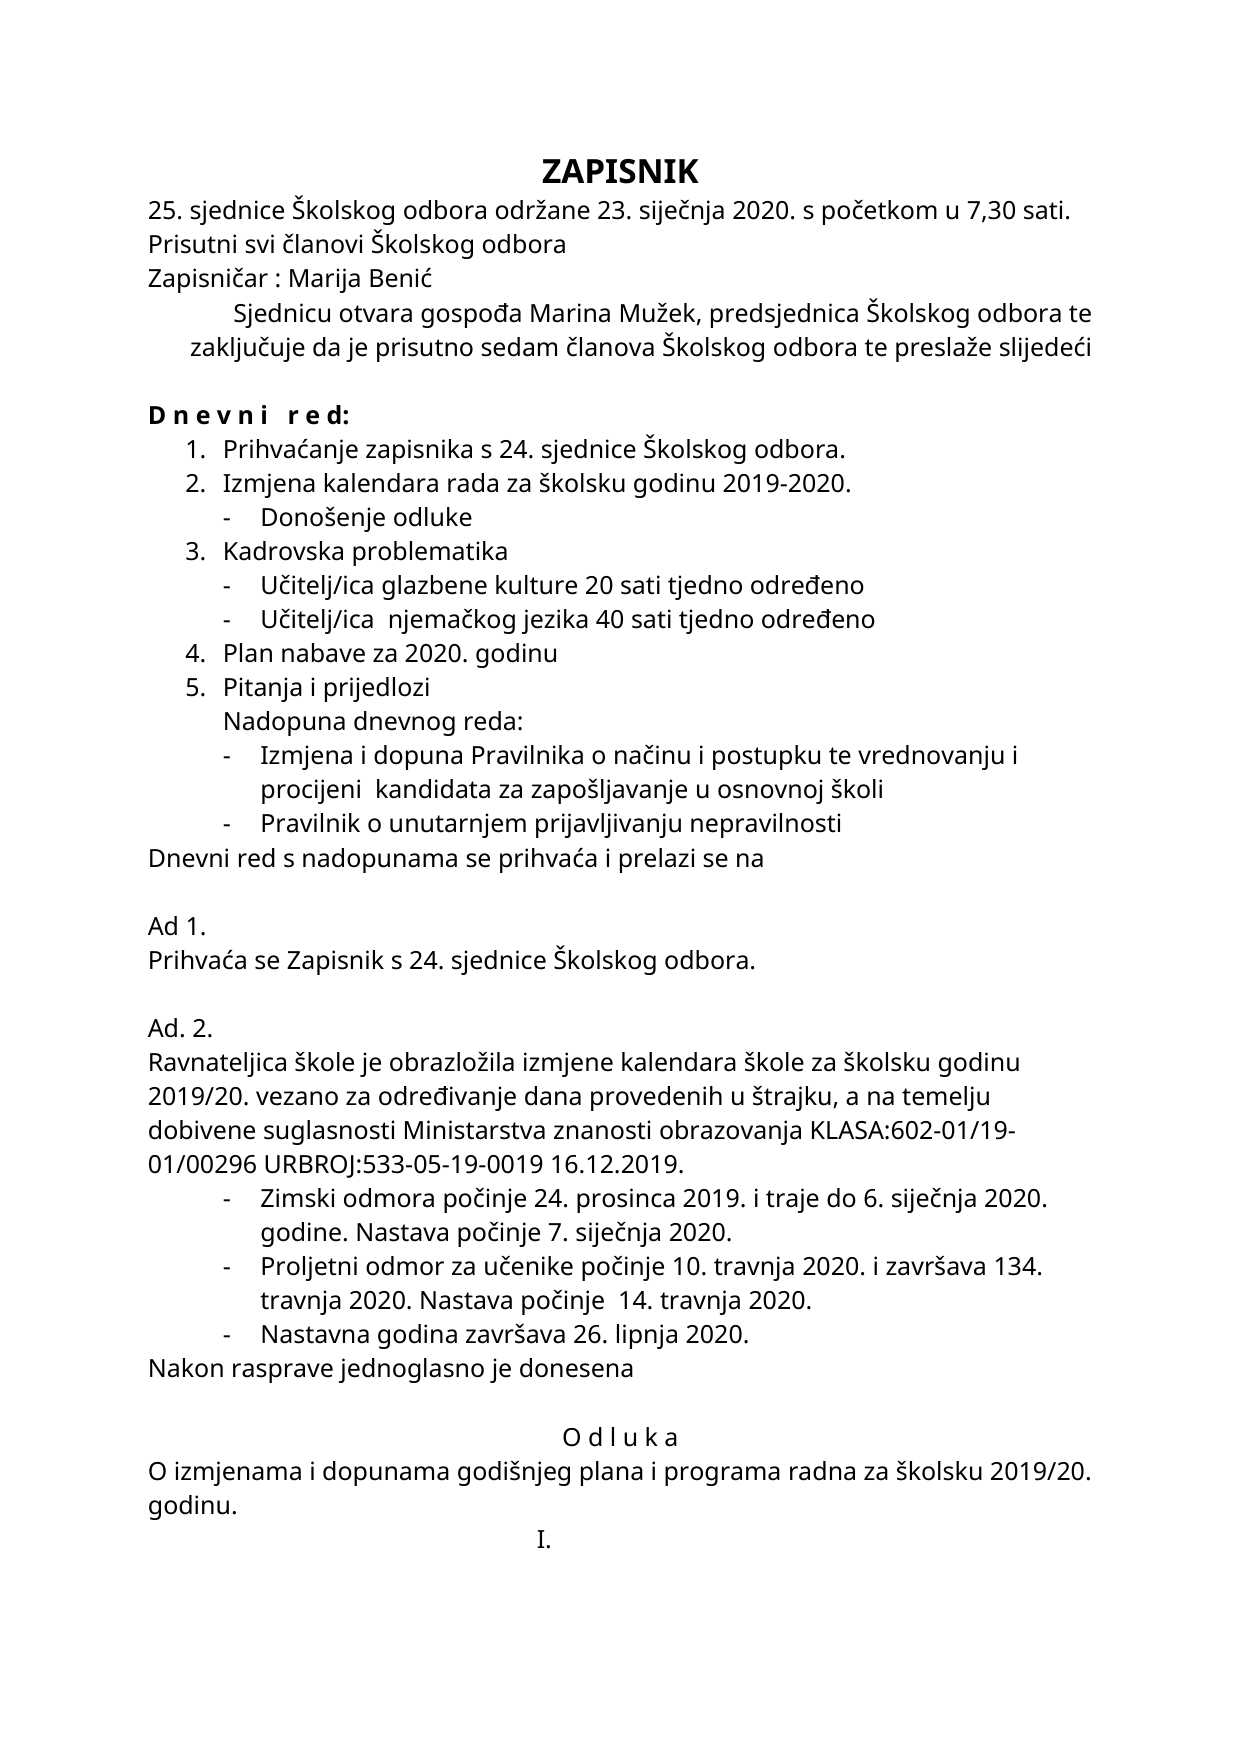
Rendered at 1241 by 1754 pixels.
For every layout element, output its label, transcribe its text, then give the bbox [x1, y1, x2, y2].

list Pitanja i prijedlozi [185, 670, 1093, 704]
text I. [148, 1521, 1093, 1556]
text 25. sjednice Školskog odbora održane 23. siječnja 2020. s početkom u 7,30 sati. [148, 193, 1093, 227]
list Kadrovska problematika [185, 534, 1093, 568]
text Ad. 2. [148, 1011, 1093, 1044]
text Ravnateljica škole je obrazložila izmjene kalendara škole za školsku godinu 2019/20. vezano za određivanje dana provedenih u štrajku, a na temelju dobivene suglasnosti Ministarstva znanosti obrazovanja KLASA:602-01/19-01/00296 URBROJ:533-05-19-0019 16.12.2019. [148, 1044, 1093, 1181]
list Zimski odmora počinje 24. prosinca 2019. i traje do 6. siječnja 2020. godine. Nastava počinje 7. siječnja 2020. [223, 1181, 1093, 1249]
list Nadopuna dnevnog reda: [223, 704, 1093, 738]
list Proljetni odmor za učenike počinje 10. travnja 2020. i završava 134. travnja 2020. Nastava počinje 14. travnja 2020. [223, 1249, 1093, 1317]
text D n e v n i r e d: [148, 397, 1093, 431]
text Nakon rasprave jednoglasno je donesena [148, 1351, 1093, 1385]
text Prisutni svi članovi Školskog odbora [148, 227, 1093, 261]
text Zapisničar : Marija Benić [148, 261, 1093, 295]
list Izmjena kalendara rada za školsku godinu 2019-2020. [185, 466, 1093, 499]
text O d l u k a [148, 1419, 1093, 1453]
list Prihvaćanje zapisnika s 24. sjednice Školskog odbora. [185, 431, 1093, 466]
text ZAPISNIK [148, 148, 1093, 193]
list Nastavna godina završava 26. lipnja 2020. [223, 1317, 1093, 1351]
text Sjednicu otvara gospođa Marina Mužek, predsjednica Školskog odbora te zaključuje da je prisutno sedam članova Školskog odbora te preslaže slijedeći [148, 295, 1093, 363]
text O izmjenama i dopunama godišnjeg plana i programa radna za školsku 2019/20. godinu. [148, 1453, 1093, 1521]
list Pravilnik o unutarnjem prijavljivanju nepravilnosti [223, 806, 1093, 840]
list Donošenje odluke [223, 499, 1093, 534]
text Dnevni red s nadopunama se prihvaća i prelazi se na [148, 840, 1093, 874]
list Učitelj/ica njemačkog jezika 40 sati tjedno određeno [223, 602, 1093, 636]
list Učitelj/ica glazbene kulture 20 sati tjedno određeno [223, 568, 1093, 602]
text Prihvaća se Zapisnik s 24. sjednice Školskog odbora. [148, 942, 1093, 976]
text Ad 1. [148, 908, 1093, 942]
list Izmjena i dopuna Pravilnika o načinu i postupku te vrednovanju i procijeni kandidata za zapošljavanje u osnovnoj školi [223, 738, 1093, 806]
list Plan nabave za 2020. godinu [185, 636, 1093, 670]
